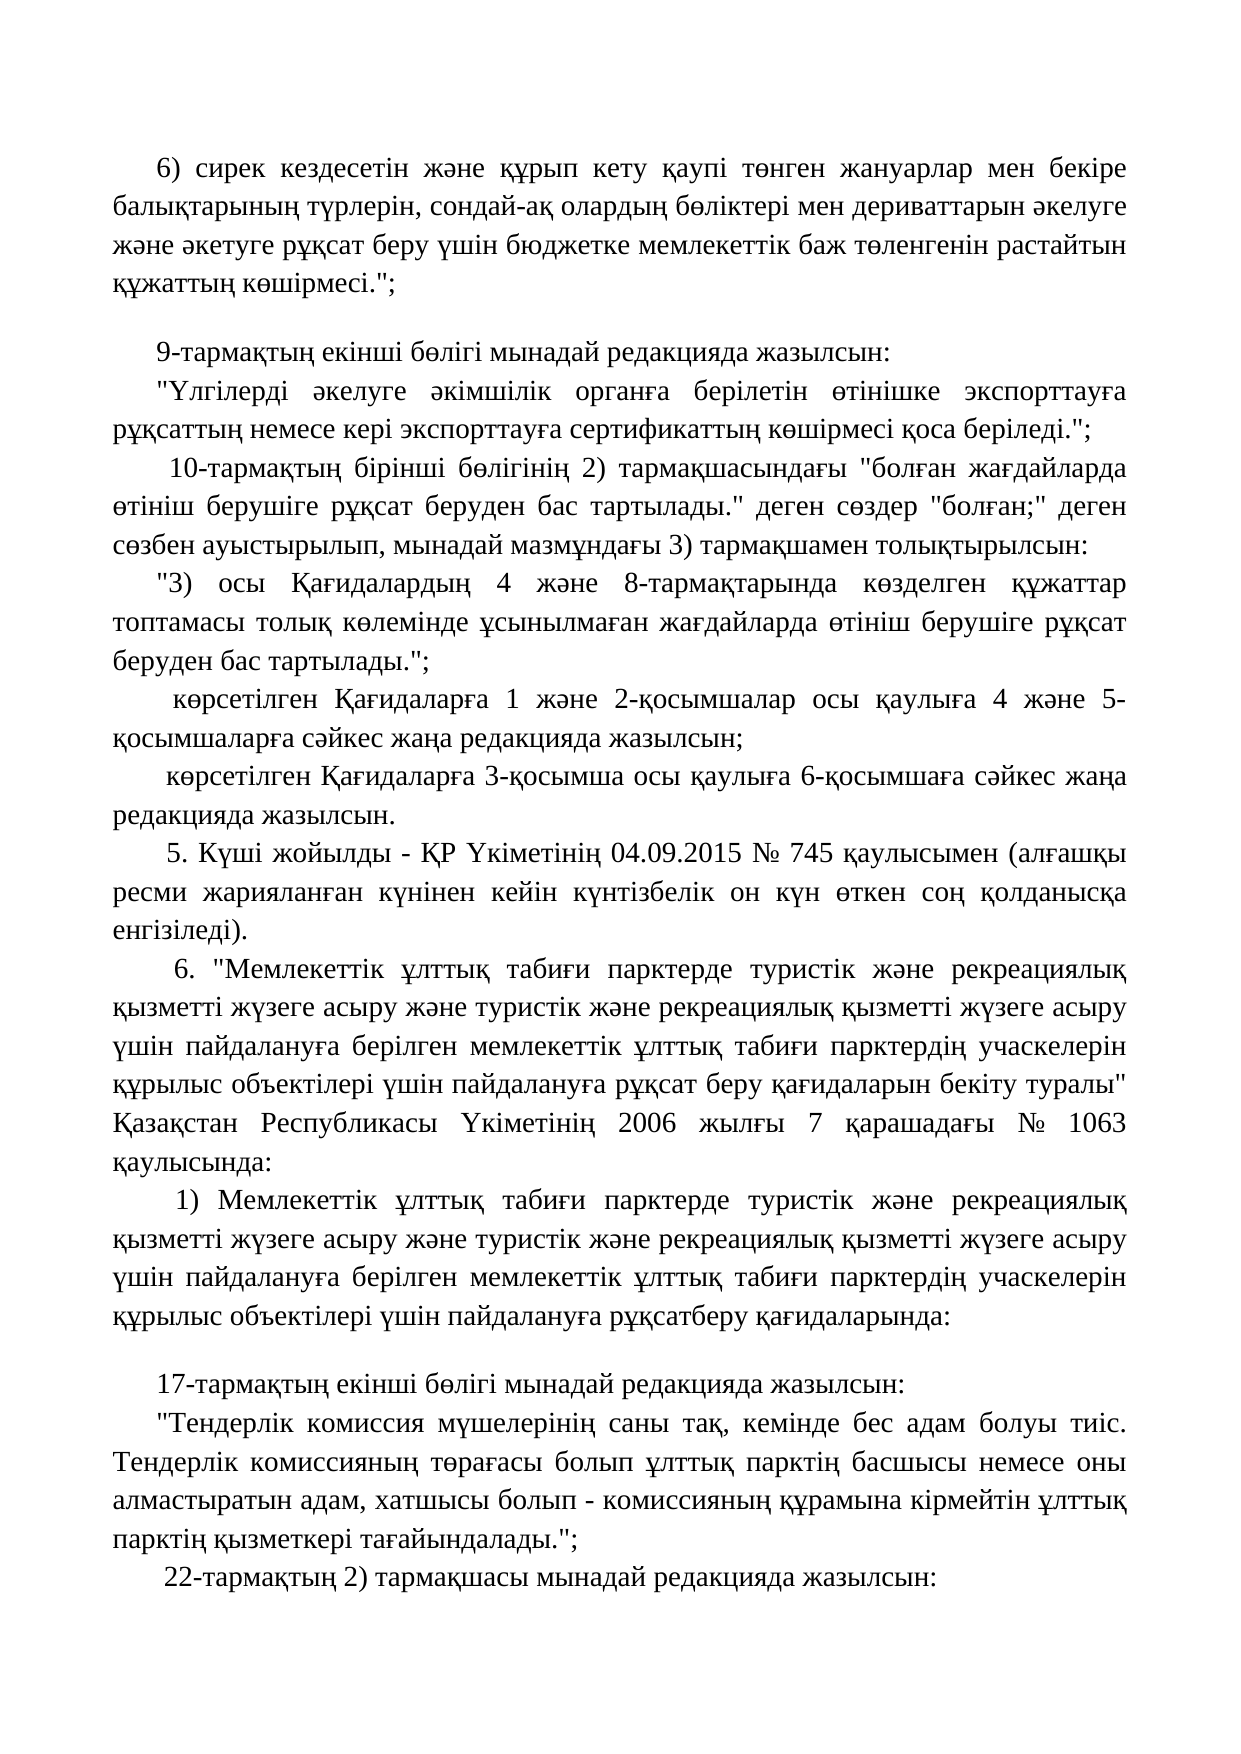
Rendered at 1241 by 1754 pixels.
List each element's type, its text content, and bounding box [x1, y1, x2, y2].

text көрсетілген Қағидаларға 1 және 2-қосымшалар осы қаулыға 4 және 5-қосымшаларға сәйкес жаңа редакцияда жазылсын; [112, 681, 1128, 753]
text 22-тармақтың 2) тармақшасы мынадай редакцияда жазылсын: [112, 1559, 1128, 1593]
text 1) Мемлекеттік ұлттық табиғи парктерде туристік және рекреациялық қызметті жүзеге асыру және туристік және рекреациялық қызметті жүзеге асыру үшін пайдалануға берілген мемлекеттік ұлттық табиғи парктердің учаскелерін құрылыс объектілері үшін пайдалануға рұқсатберу қағидаларында: [112, 1182, 1128, 1331]
text 6) сирек кездесетін және құрып кету қаупi төнген жануарлар мен бекіре балықтарының түрлерін, сондай-ақ олардың бөлiктерi мен дериваттарын әкелуге және әкетуге рұқсат беру үшін бюджетке мемлекеттік баж төленгенін растайтын құжаттың көшірмесі."; [112, 150, 1128, 299]
text 17-тармақтың екінші бөлігі мынадай редакцияда жазылсын: [112, 1367, 1128, 1400]
text "Үлгілерді әкелуге әкімшілік органға берілетін өтінішке экспорттауға рұқсаттың немесе кері экспорттауға сертификаттың көшірмесі қоса беріледі."; [112, 373, 1128, 445]
text 5. Күші жойылды - ҚР Үкіметінің 04.09.2015 № 745 қаулысымен (алғашқы ресми жарияланған күнінен кейін күнтізбелік он күн өткен соң қолданысқа енгізіледі). [112, 835, 1128, 946]
text 6. "Мемлекеттік ұлттық табиғи парктерде туристік және рекреациялық қызметті жүзеге асыру және туристік және рекреациялық қызметті жүзеге асыру үшін пайдалануға берілген мемлекеттік ұлттық табиғи парктердің учаскелерін құрылыс объектілері үшін пайдалануға рұқсат беру қағидаларын бекіту туралы" Қазақстан Республикасы Үкіметінің 2006 жылғы 7 қарашадағы № 1063 қаулысында: [112, 951, 1128, 1177]
text "3) осы Қағидалардың 4 және 8-тармақтарында көзделген құжаттар топтамасы толық көлемінде ұсынылмаған жағдайларда өтініш берушіге рұқсат беруден бас тартылады."; [112, 566, 1128, 676]
text "Тендерлік комиссия мүшелерінің саны тақ, кемінде бес адам болуы тиіс. Тендерлік комиссияның төрағасы болып ұлттық парктің басшысы немесе оны алмастыратын адам, хатшысы болып - комиссияның құрамына кірмейтін ұлттық парктің қызметкері тағайындалады."; [112, 1405, 1128, 1554]
text көрсетілген Қағидаларға 3-қосымша осы қаулыға 6-қосымшаға сәйкес жаңа редакцияда жазылсын. [112, 758, 1128, 830]
text 10-тармақтың бірінші бөлігінің 2) тармақшасындағы "болған жағдайларда өтініш берушіге рұқсат беруден бас тартылады." деген сөздер "болған;" деген сөзбен ауыстырылып, мынадай мазмұндағы 3) тармақшамен толықтырылсын: [112, 450, 1128, 561]
text 9-тармақтың екінші бөлігі мынадай редакцияда жазылсын: [112, 334, 1128, 368]
